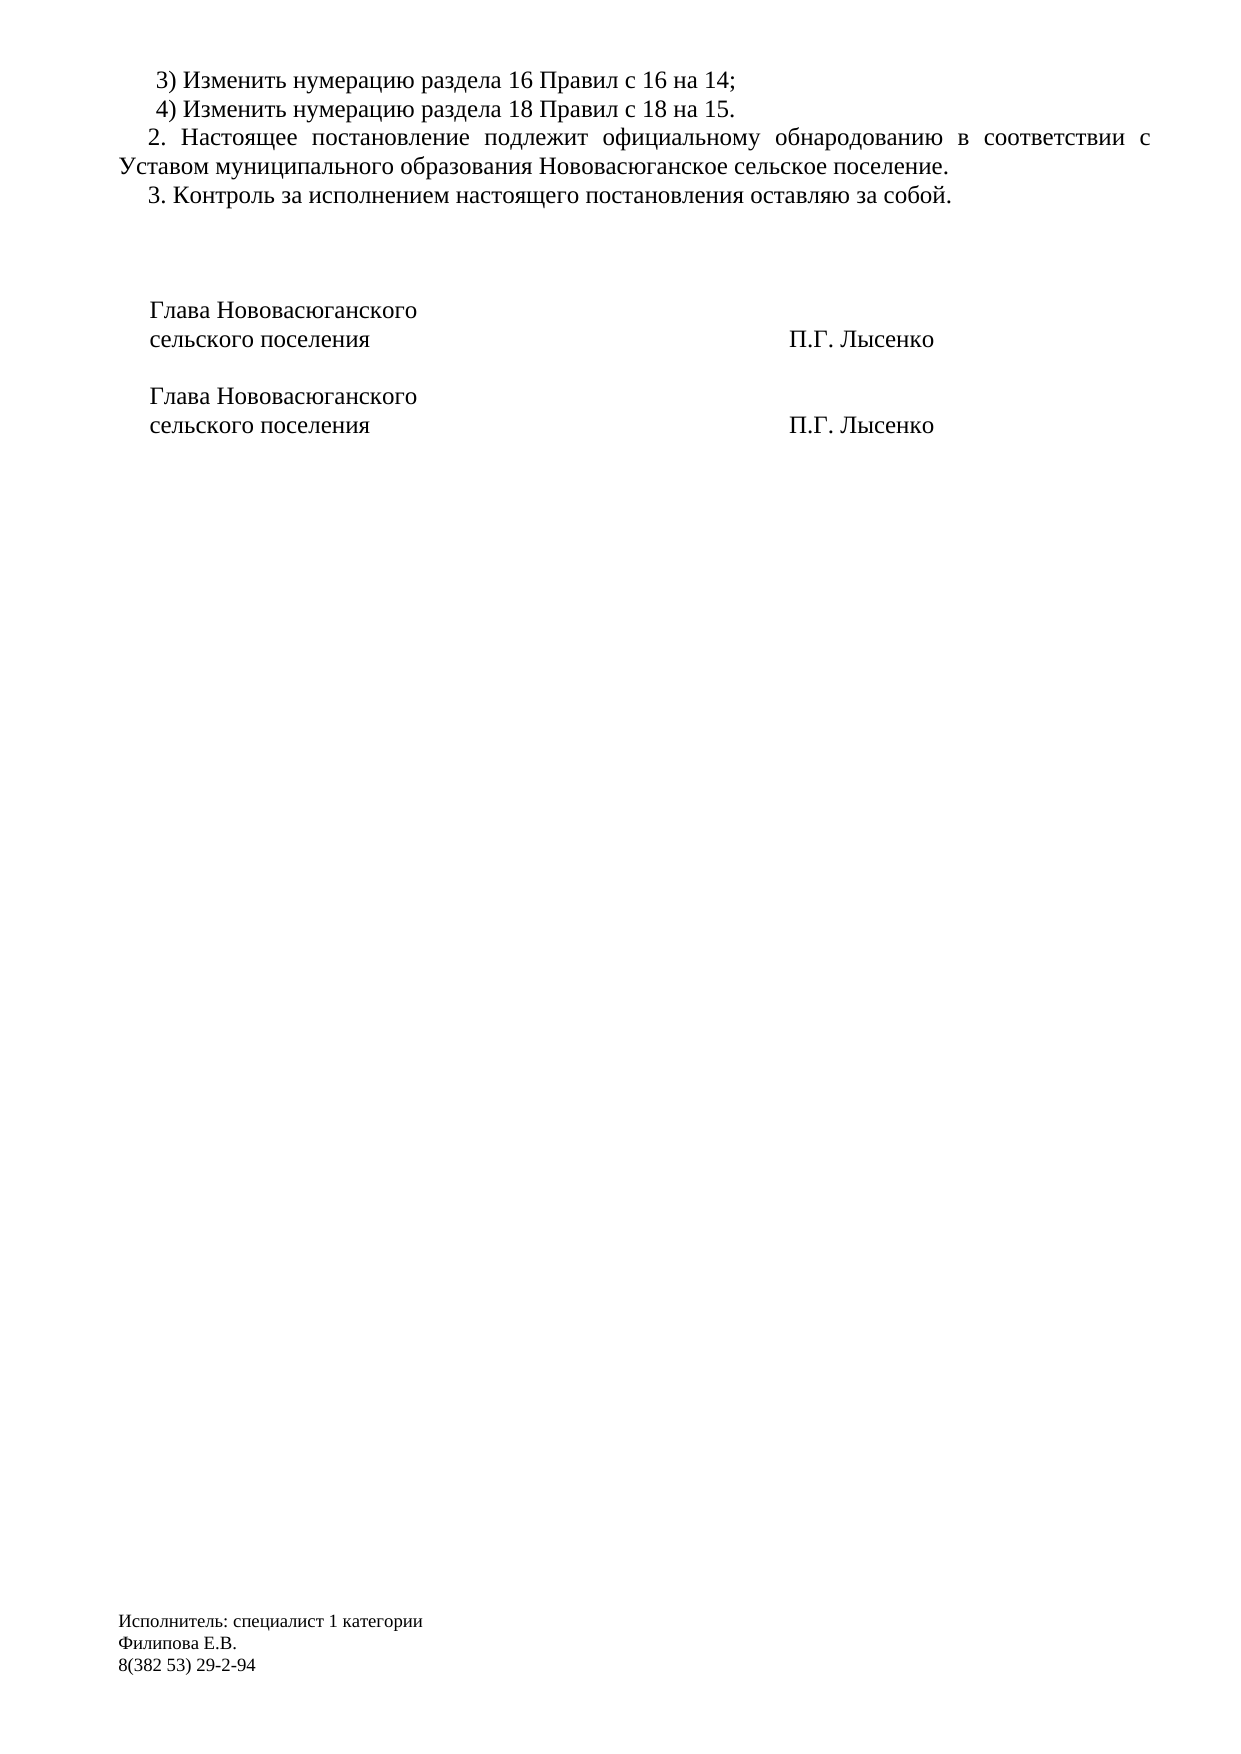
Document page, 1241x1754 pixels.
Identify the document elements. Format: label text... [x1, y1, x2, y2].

text Глава Нововасюганского [118, 295, 1152, 324]
text сельского поселения П.Г. Лысенко [118, 324, 1152, 352]
text Глава Нововасюганского [118, 381, 1152, 410]
title 3) Изменить нумерацию раздела 16 Правил с 16 на 14; [118, 65, 1152, 94]
text 2. Настоящее постановление подлежит официальному обнародованию в соответствии с Уставом муниципального образования Нововасюганское сельское поселение. [118, 122, 1152, 180]
title 4) Изменить нумерацию раздела 18 Правил с 18 на 15. [118, 94, 1152, 122]
text Исполнитель: специалист 1 категории [118, 1610, 1152, 1632]
text 3. Контроль за исполнением настоящего постановления оставляю за собой. [118, 180, 1152, 209]
text 8(382 53) 29-2-94 [118, 1653, 1152, 1675]
text сельского поселения П.Г. Лысенко [118, 410, 1152, 439]
text Филипова Е.В. [118, 1632, 1152, 1653]
